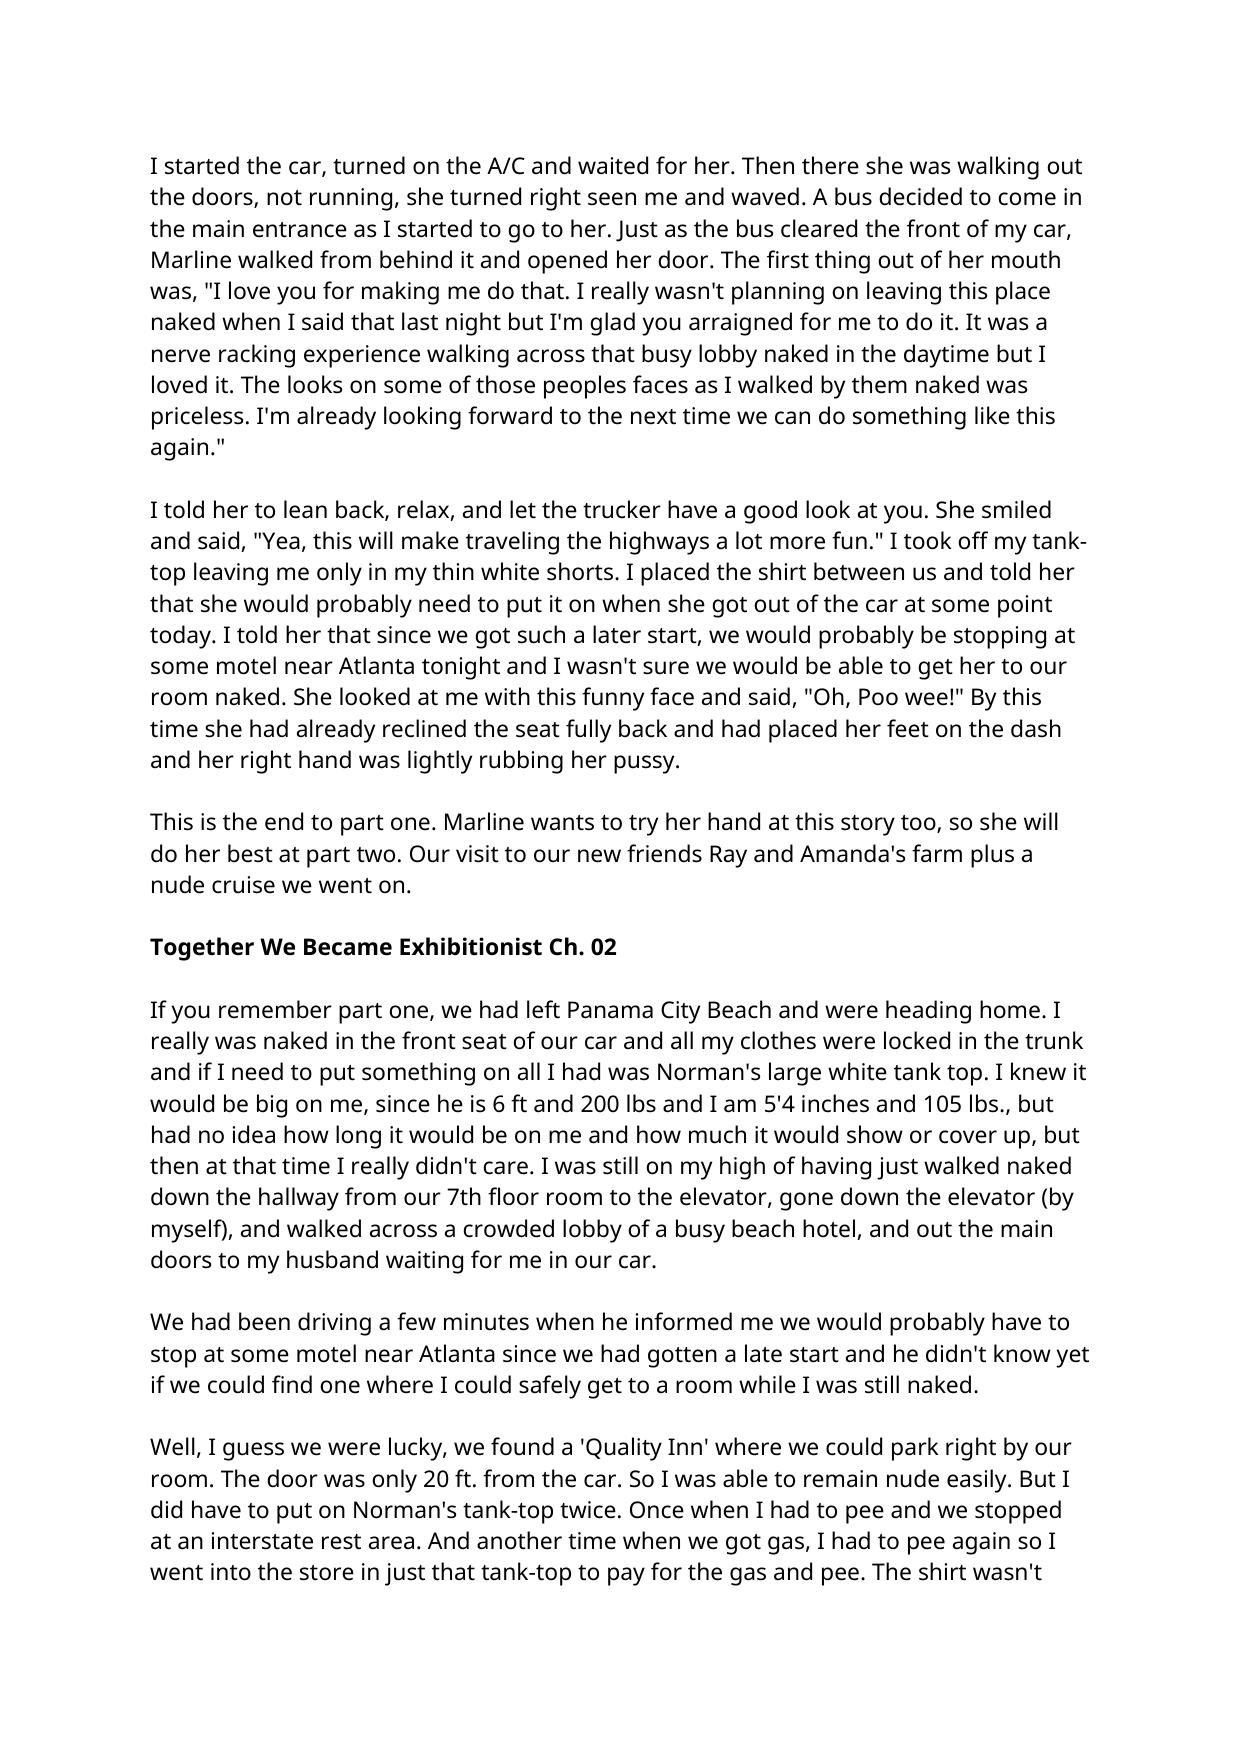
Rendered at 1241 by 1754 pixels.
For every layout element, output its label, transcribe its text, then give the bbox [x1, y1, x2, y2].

text Together We Became Exhibitionist Ch. 02 [150, 931, 1090, 962]
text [150, 994, 1090, 1587]
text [150, 150, 1090, 900]
